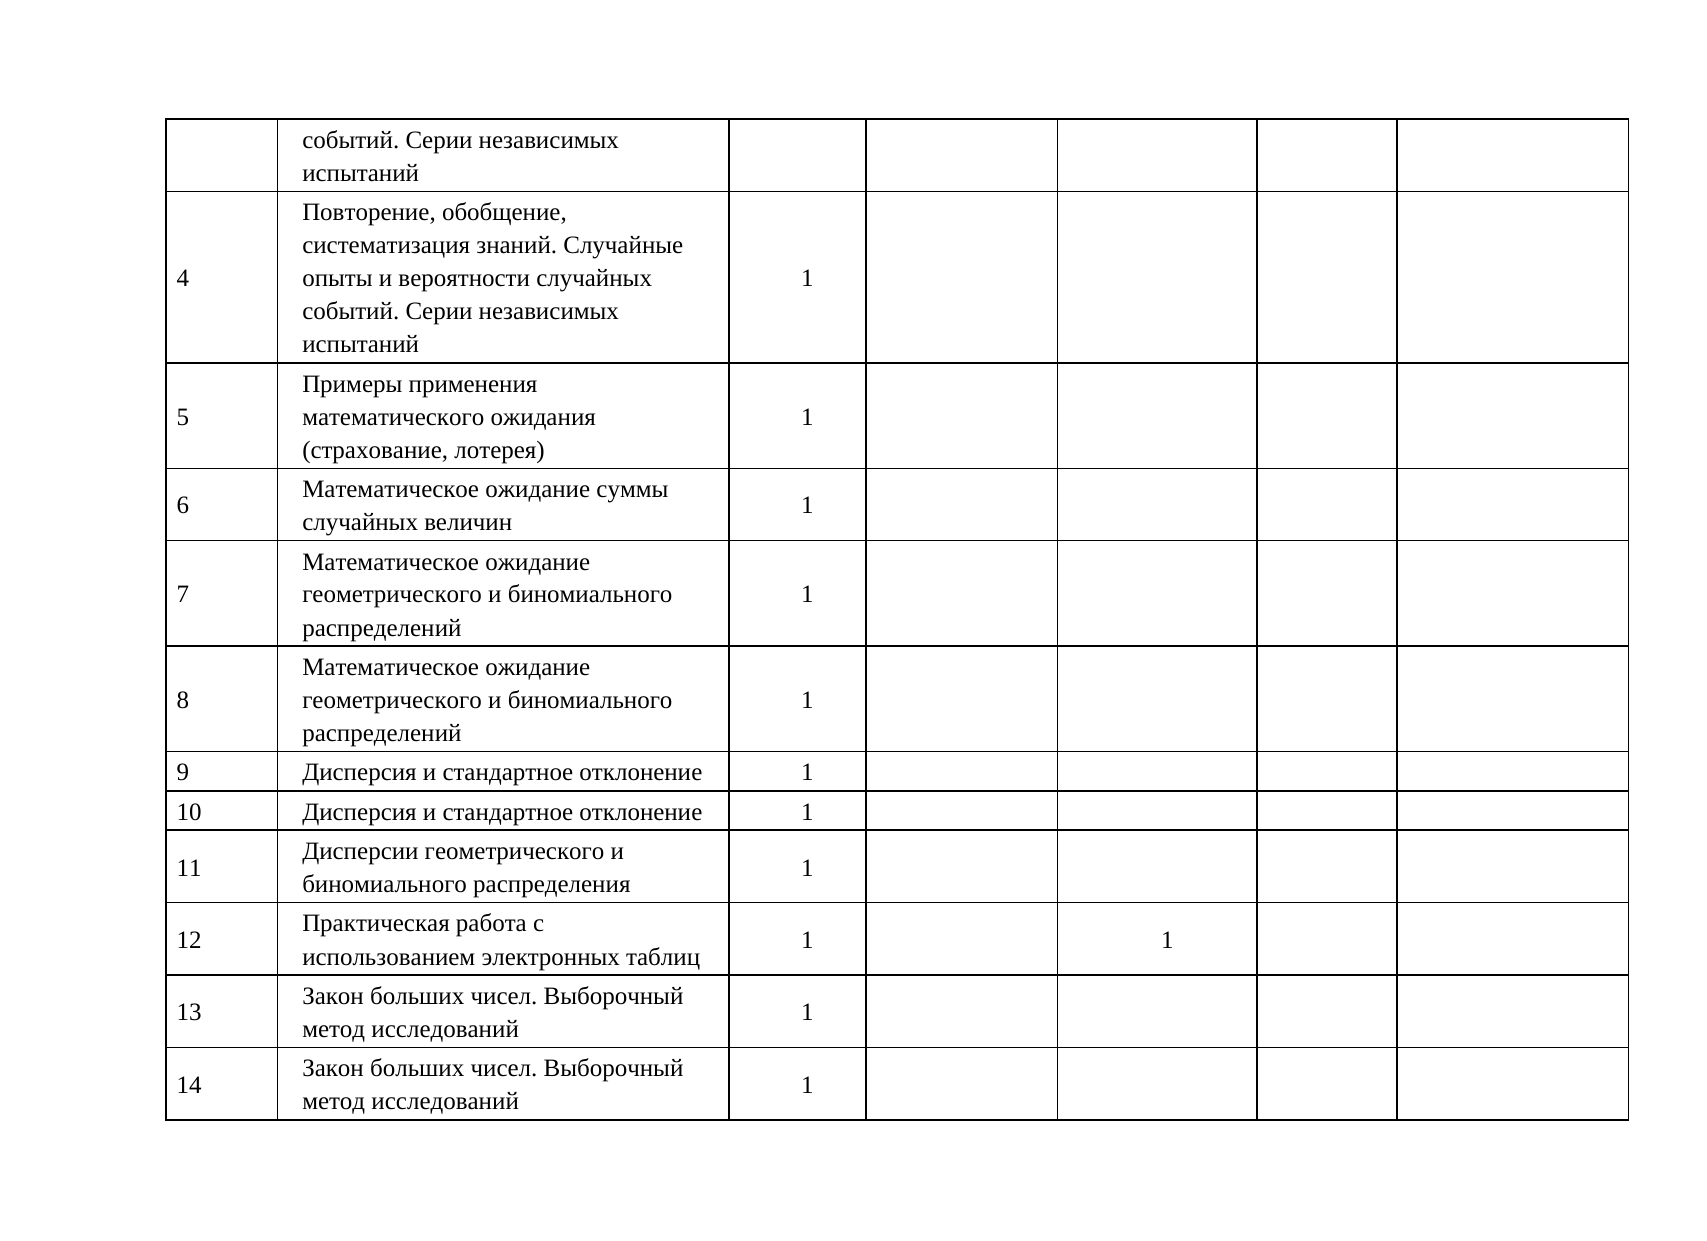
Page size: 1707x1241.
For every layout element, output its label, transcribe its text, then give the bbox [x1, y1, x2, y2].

table_cell [1398, 541, 1628, 645]
table_cell [867, 192, 1057, 362]
table_cell [1058, 469, 1256, 540]
table_cell [1398, 469, 1628, 540]
table_cell Математическое ожидание геометрического и биномиального распределений [278, 647, 728, 751]
table_cell 8 [167, 647, 277, 751]
table_cell Дисперсия и стандартное отклонение [278, 752, 728, 790]
table_cell 1 [730, 976, 865, 1047]
table_cell [1058, 364, 1256, 467]
table_cell [1258, 541, 1396, 645]
table_cell 12 [167, 903, 277, 974]
table_cell [1398, 1048, 1628, 1119]
table_cell [1398, 831, 1628, 902]
table_cell [867, 831, 1057, 902]
table_cell 1 [730, 647, 865, 751]
table_cell [1058, 831, 1256, 902]
table_cell 1 [1058, 903, 1256, 974]
table_cell [867, 1048, 1057, 1119]
table_cell Математическое ожидание геометрического и биномиального распределений [278, 541, 728, 645]
table_cell 1 [730, 1048, 865, 1119]
table_cell [1258, 831, 1396, 902]
table_cell 7 [167, 541, 277, 645]
table_cell [1058, 192, 1256, 362]
table_cell [1258, 192, 1396, 362]
table_cell [1398, 903, 1628, 974]
table_cell [1258, 752, 1396, 790]
table_cell [1398, 647, 1628, 751]
table_cell 1 [730, 903, 865, 974]
table_cell 5 [167, 364, 277, 467]
table_cell Закон больших чисел. Выборочный метод исследований [278, 1048, 728, 1119]
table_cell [278, 903, 728, 974]
table_cell 4 [167, 192, 277, 362]
table_cell [1398, 192, 1628, 362]
table_cell 1 [730, 541, 865, 645]
table_cell 1 [730, 831, 865, 902]
table_cell [1258, 903, 1396, 974]
table_cell [1398, 976, 1628, 1047]
table_cell Дисперсии геометрического и биномиального распределения [278, 831, 728, 902]
table_cell [1258, 792, 1396, 829]
table_cell 1 [730, 120, 865, 191]
table_cell [1058, 541, 1256, 645]
table_cell [867, 792, 1057, 829]
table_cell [278, 120, 728, 191]
table_cell [1258, 120, 1396, 191]
table_cell [1258, 1048, 1396, 1119]
table_cell 1 [730, 192, 865, 362]
table_cell Примеры применения математического ожидания (страхование, лотерея) [278, 364, 728, 467]
table_cell [1398, 364, 1628, 467]
table_cell 3 [167, 120, 277, 191]
table_cell Математическое ожидание суммы случайных величин [278, 469, 728, 540]
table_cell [278, 192, 728, 362]
table_cell 6 [167, 469, 277, 540]
table_cell [867, 120, 1057, 191]
table_cell 11 [167, 831, 277, 902]
table_cell [1258, 976, 1396, 1047]
table_cell 1 [730, 752, 865, 790]
table_cell 13 [167, 976, 277, 1047]
table_cell [867, 752, 1057, 790]
table_cell 14 [167, 1048, 277, 1119]
table_cell [1058, 647, 1256, 751]
table_cell [1058, 1048, 1256, 1119]
table_cell [1058, 792, 1256, 829]
table_cell [867, 903, 1057, 974]
table_cell [1398, 752, 1628, 790]
table_cell [1398, 792, 1628, 829]
table_cell 1 [730, 792, 865, 829]
table_cell [867, 976, 1057, 1047]
table_cell 1 [730, 364, 865, 467]
table_cell Дисперсия и стандартное отклонение [278, 792, 728, 829]
table_cell [867, 364, 1057, 467]
table_cell [867, 541, 1057, 645]
table_cell 1 [730, 469, 865, 540]
table_cell 9 [167, 752, 277, 790]
table_cell Закон больших чисел. Выборочный метод исследований [278, 976, 728, 1047]
table_cell 10 [167, 792, 277, 829]
table_cell [1058, 120, 1256, 191]
table_cell [1058, 976, 1256, 1047]
table_cell [867, 469, 1057, 540]
table_cell [1258, 364, 1396, 467]
table_cell [1398, 120, 1628, 191]
table_cell [1058, 752, 1256, 790]
table_cell [1258, 469, 1396, 540]
table_cell [1258, 647, 1396, 751]
table_cell [867, 647, 1057, 751]
